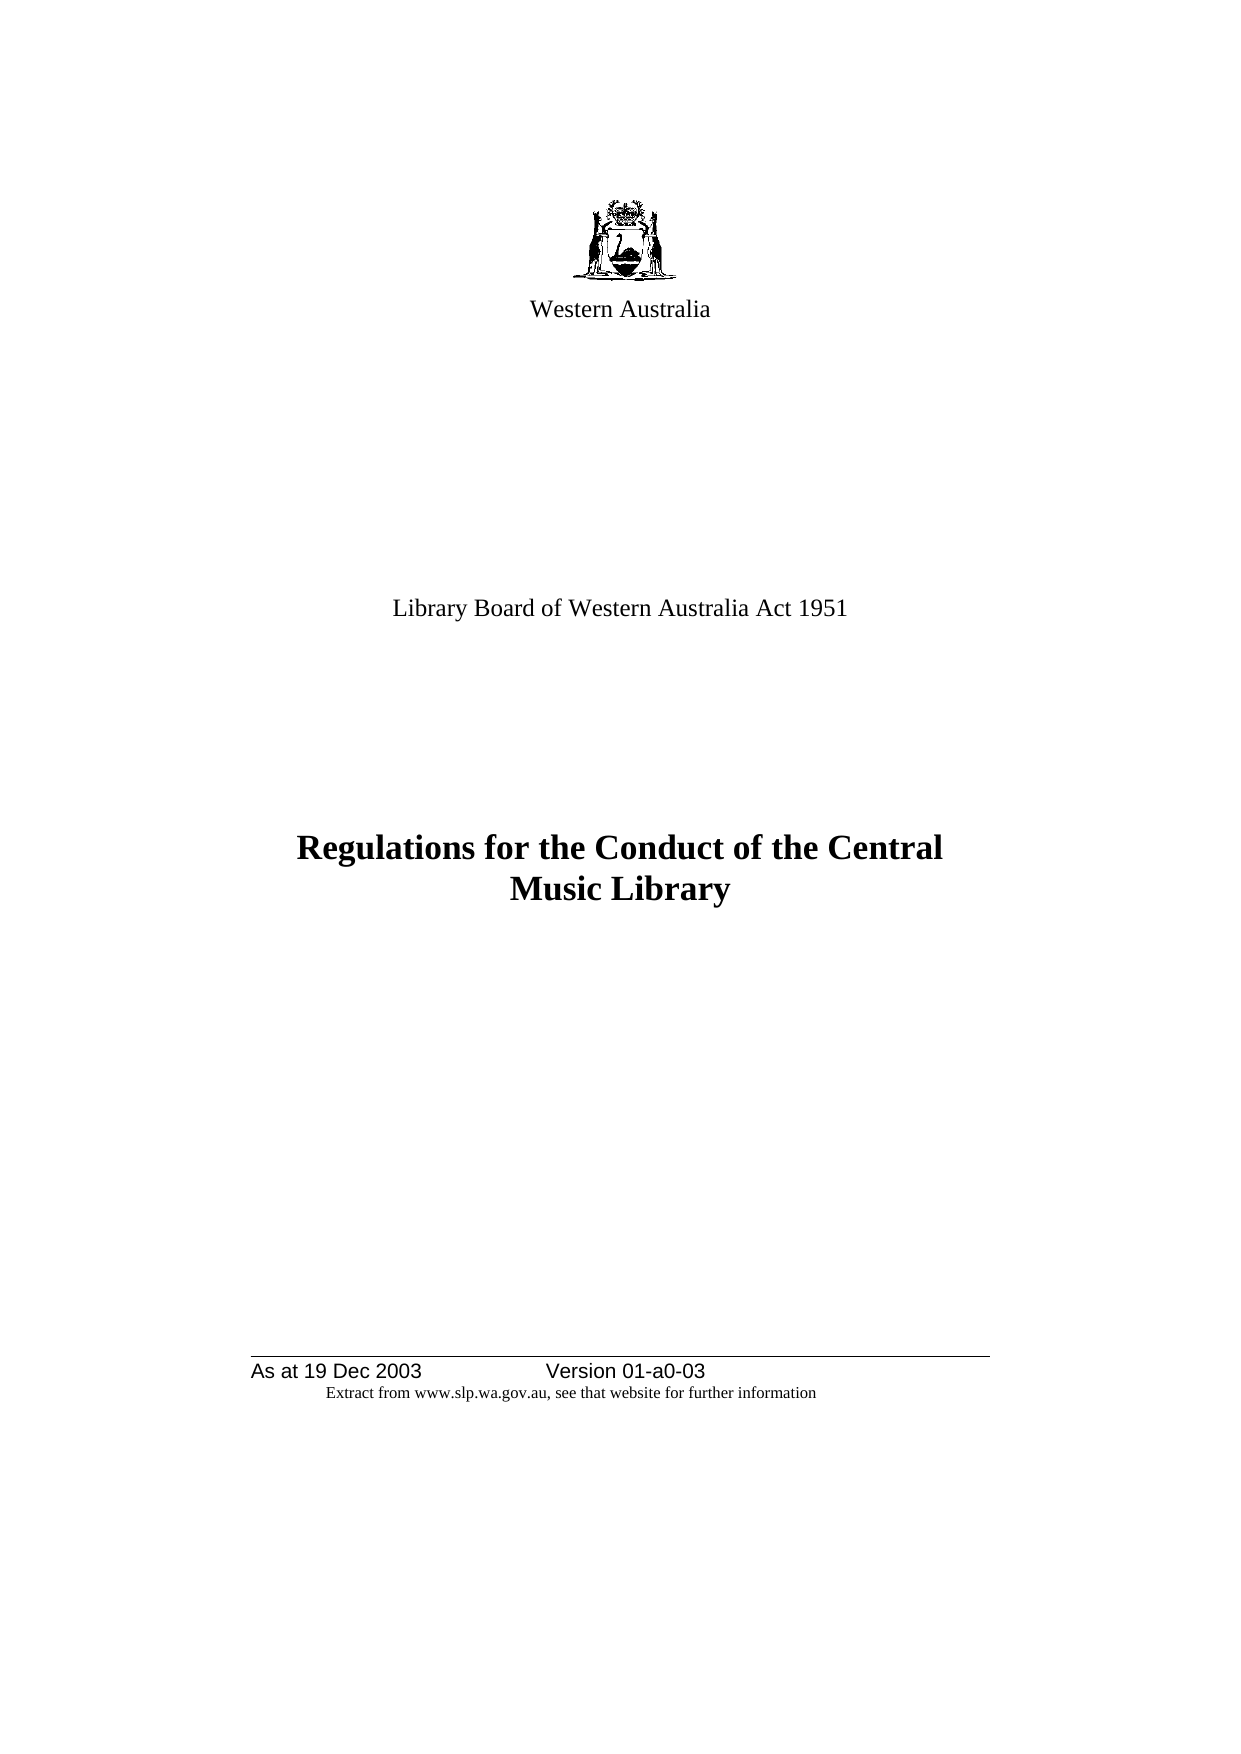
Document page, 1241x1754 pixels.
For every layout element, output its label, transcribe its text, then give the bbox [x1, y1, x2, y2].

text Regulations for the Conduct of the Central Music Library [251, 826, 990, 908]
text Western Australia [251, 260, 990, 322]
text Library Board of Western Australia Act 1951 [251, 593, 990, 622]
picture [572, 198, 677, 282]
